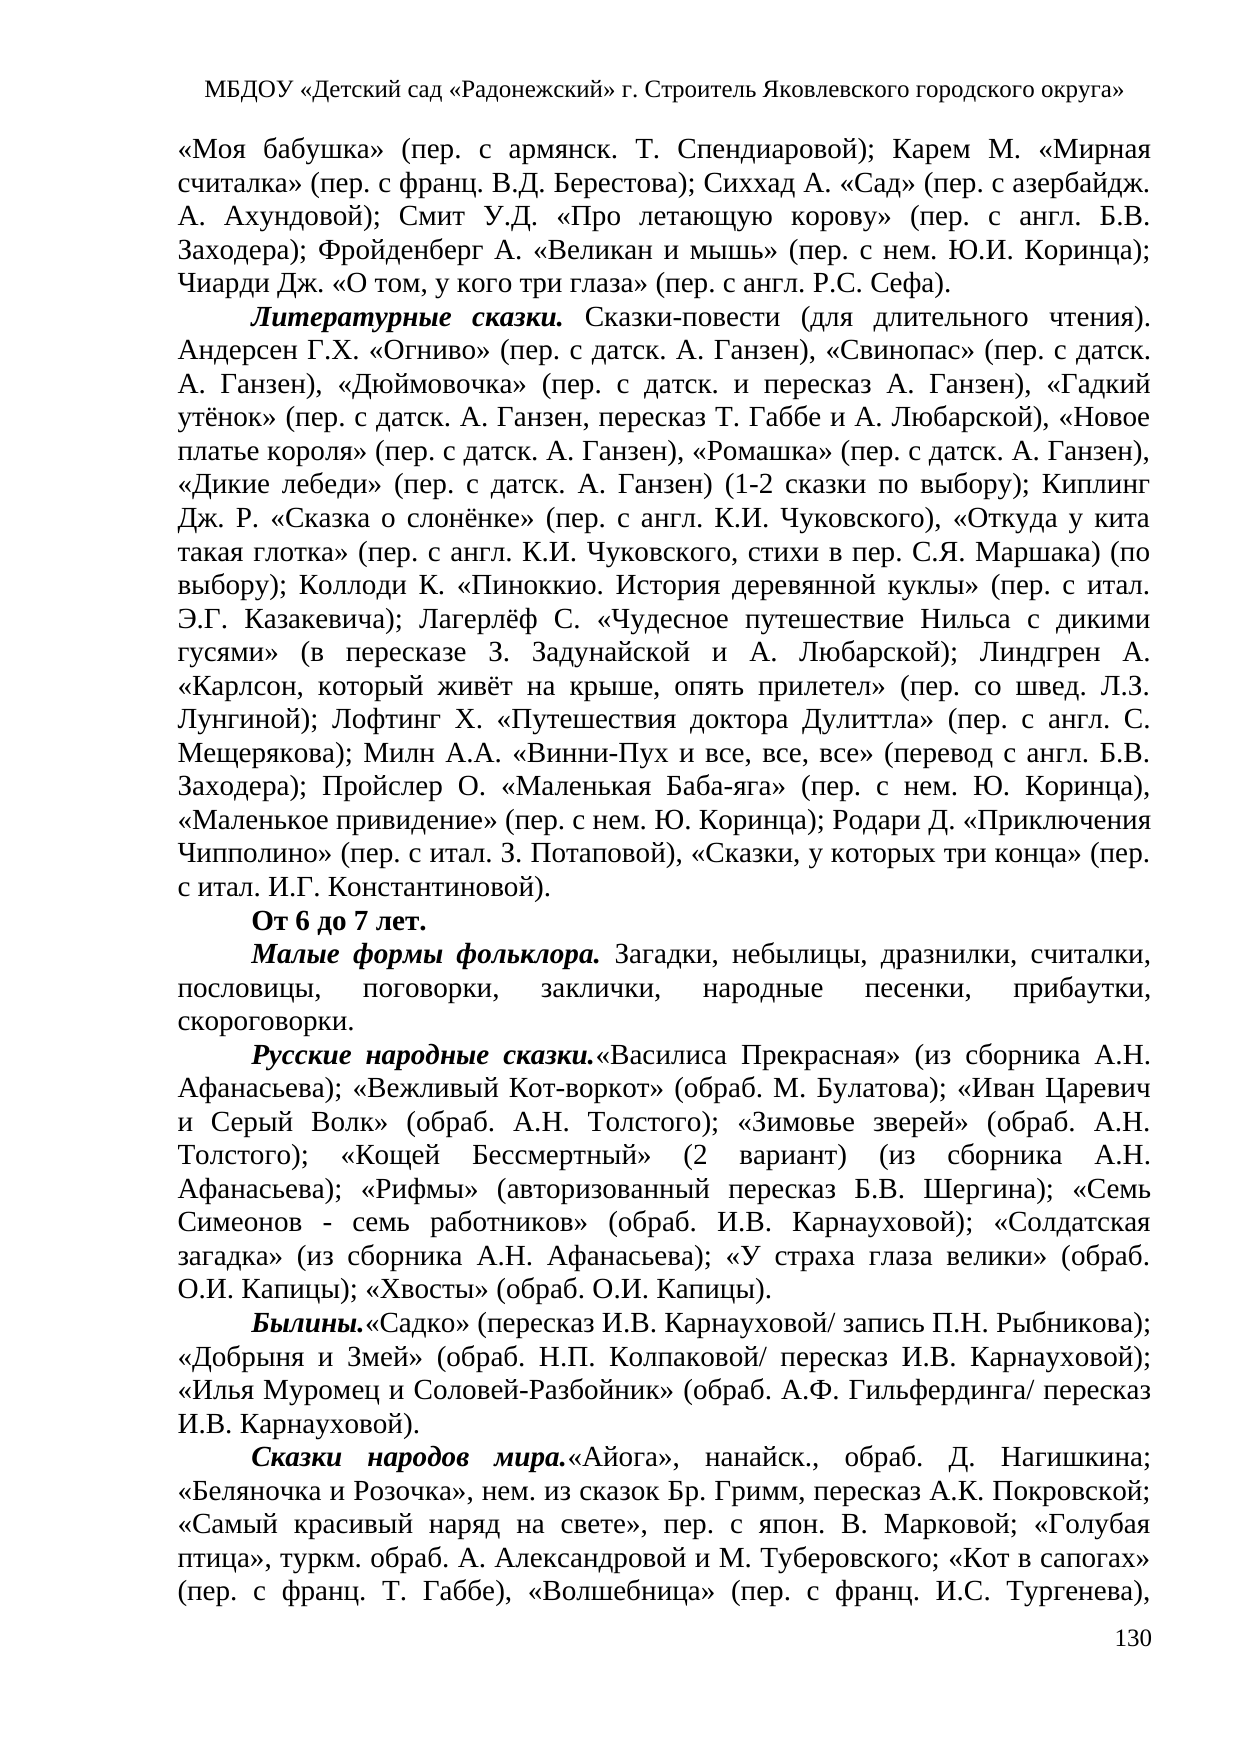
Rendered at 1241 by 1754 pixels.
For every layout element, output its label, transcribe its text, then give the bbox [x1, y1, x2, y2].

text От 6 до 7 лет. [177, 903, 1152, 936]
text Былины.«Садко» (пересказ И.В. Карнауховой/ запись П.Н. Рыбникова); «Добрыня и Змей» (обраб. Н.П. Колпаковой/ пересказ И.В. Карнауховой); «Илья Муромец и Соловей-Разбойник» (обраб. А.Ф. Гильфердинга/ пересказ И.В. Карнауховой). [177, 1305, 1152, 1439]
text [177, 1439, 1152, 1607]
text Малые формы фольклора. Загадки, небылицы, дразнилки, считалки, пословицы, поговорки, заклички, народные песенки, прибаутки, скороговорки. [177, 936, 1152, 1037]
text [177, 131, 1152, 299]
text Литературные сказки. Сказки-повести (для длительного чтения). Андерсен Г.Х. «Огниво» (пер. с датск. А. Ганзен), «Свинопас» (пер. с датск. А. Ганзен), «Дюймовочка» (пер. с датск. и пересказ А. Ганзен), «Гадкий утёнок» (пер. с датск. А. Ганзен, пересказ Т. Габбе и А. Любарской), «Новое платье короля» (пер. с датск. А. Ганзен), «Ромашка» (пер. с датск. А. Ганзен), «Дикие лебеди» (пер. с датск. А. Ганзен) (1-2 сказки по выбору); Киплинг Дж. Р. «Сказка о слонёнке» (пер. с англ. К.И. Чуковского), «Откуда у кита такая глотка» (пер. с англ. К.И. Чуковского, стихи в пер. С.Я. Маршака) (по выбору); Коллоди К. «Пиноккио. История деревянной куклы» (пер. с итал. Э.Г. Казакевича); Лагерлёф С. «Чудесное путешествие Нильса с дикими гусями» (в пересказе З. Задунайской и А. Любарской); Линдгрен А. «Карлсон, который живёт на крыше, опять прилетел» (пер. со швед. Л.З. Лунгиной); Лофтинг X. «Путешествия доктора Дулиттла» (пер. с англ. С. Мещерякова); Милн А.А. «Винни-Пух и все, все, все» (перевод с англ. Б.В. Заходера); Пройслер О. «Маленькая Баба-яга» (пер. с нем. Ю. Коринца), «Маленькое привидение» (пер. с нем. Ю. Коринца); Родари Д. «Приключения Чипполино» (пер. с итал. З. Потаповой), «Сказки, у которых три конца» (пер. с итал. И.Г. Константиновой). [177, 299, 1152, 903]
text Русские народные сказки.«Василиса Прекрасная» (из сборника А.Н. Афанасьева); «Вежливый Кот-воркот» (обраб. М. Булатова); «Иван Царевич и Серый Волк» (обраб. А.Н. Толстого); «Зимовье зверей» (обраб. А.Н. Толстого); «Кощей Бессмертный» (2 вариант) (из сборника А.Н. Афанасьева); «Рифмы» (авторизованный пересказ Б.В. Шергина); «Семь Симеонов - семь работников» (обраб. И.В. Карнауховой); «Солдатская загадка» (из сборника А.Н. Афанасьева); «У страха глаза велики» (обраб. О.И. Капицы); «Хвосты» (обраб. О.И. Капицы). [177, 1037, 1152, 1305]
